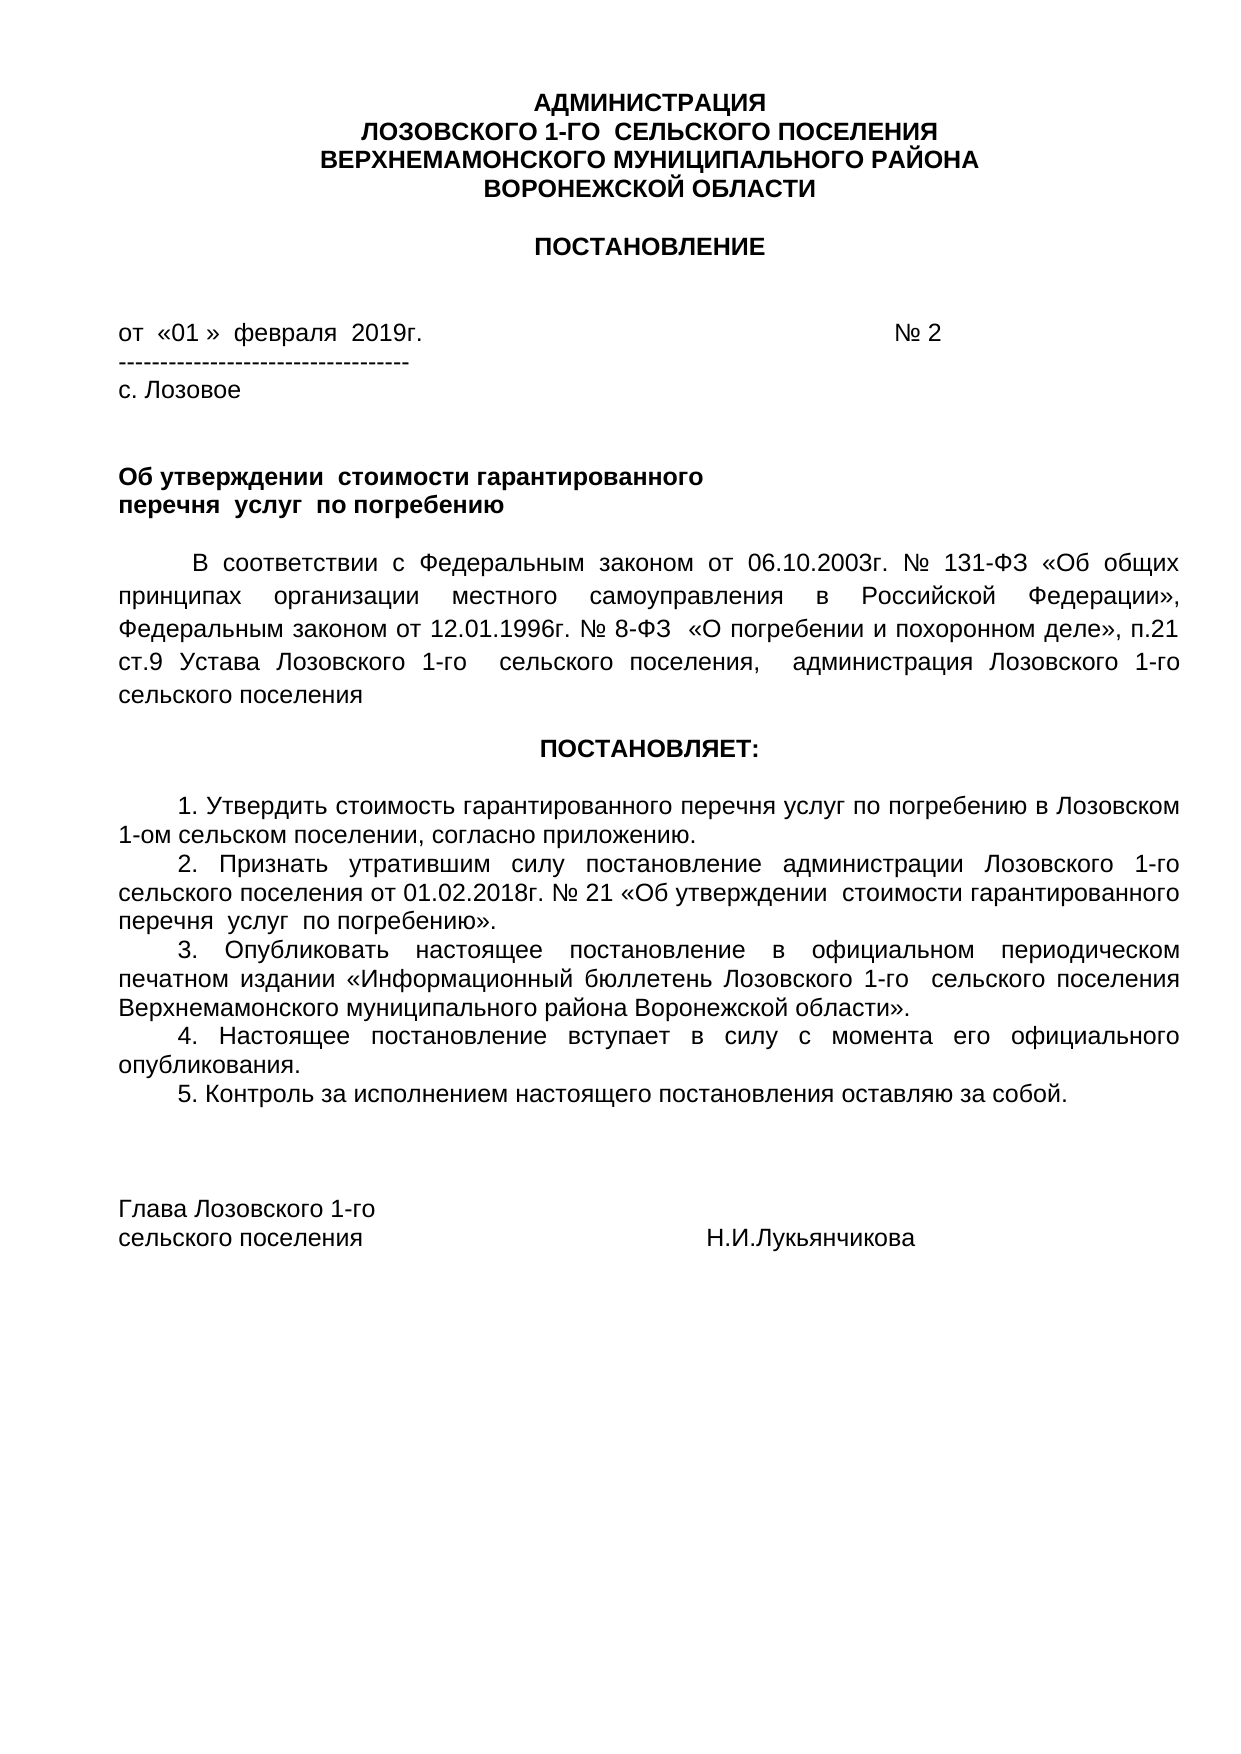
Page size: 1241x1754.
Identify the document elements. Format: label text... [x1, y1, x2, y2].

text ПОСТАНОВЛЕНИЕ [118, 232, 1181, 260]
text 5. Контроль за исполнением настоящего постановления оставляю за собой. [118, 1079, 1181, 1107]
text ----------------------------------- [118, 347, 1181, 375]
text сельского поселения Н.И.Лукьянчикова [118, 1222, 1181, 1251]
text ВЕРХНЕМАМОНСКОГО МУНИЦИПАЛЬНОГО РАЙОНА [118, 145, 1181, 174]
text 3. Опубликовать настоящее постановление в официальном периодическом печатном издании «Информационный бюллетень Лозовского 1-го сельского поселения Верхнемамонского муниципального района Воронежской области». [118, 935, 1181, 1021]
text Глава Лозовского 1-го [118, 1194, 1181, 1222]
text 1. Утвердить стоимость гарантированного перечня услуг по погребению в Лозовском 1-ом сельском поселении, согласно приложению. [118, 791, 1181, 849]
text с. Лозовое [118, 375, 1181, 404]
text ПОСТАНОВЛЯЕТ: [118, 734, 1181, 762]
text перечня услуг по погребению [118, 490, 1181, 519]
text Об утверждении стоимости гарантированного [118, 462, 1181, 490]
text 2. Признать утратившим силу постановление администрации Лозовского 1-го сельского поселения от 01.02.2018г. № 21 «Об утверждении стоимости гарантированного перечня услуг по погребению». [118, 849, 1181, 935]
text В соответствии с Федеральным законом от 06.10.2003г. № 131-ФЗ «Об общих принципах организации местного самоуправления в Российской Федерации», Федеральным законом от 12.01.1996г. № 8-ФЗ «О погребении и похоронном деле», п.21 ст.9 Устава Лозовского 1-го сельского поселения, администрация Лозовского 1-го сельского поселения [118, 548, 1181, 709]
text от «01 » февраля 2019г. № 2 [118, 318, 1181, 347]
text ЛОЗОВСКОГО 1-ГО СЕЛЬСКОГО ПОСЕЛЕНИЯ [118, 117, 1181, 145]
text АДМИНИСТРАЦИЯ [118, 88, 1181, 117]
text ВОРОНЕЖСКОЙ ОБЛАСТИ [118, 174, 1181, 203]
text 4. Настоящее постановление вступает в силу с момента его официального опубликования. [118, 1021, 1181, 1079]
